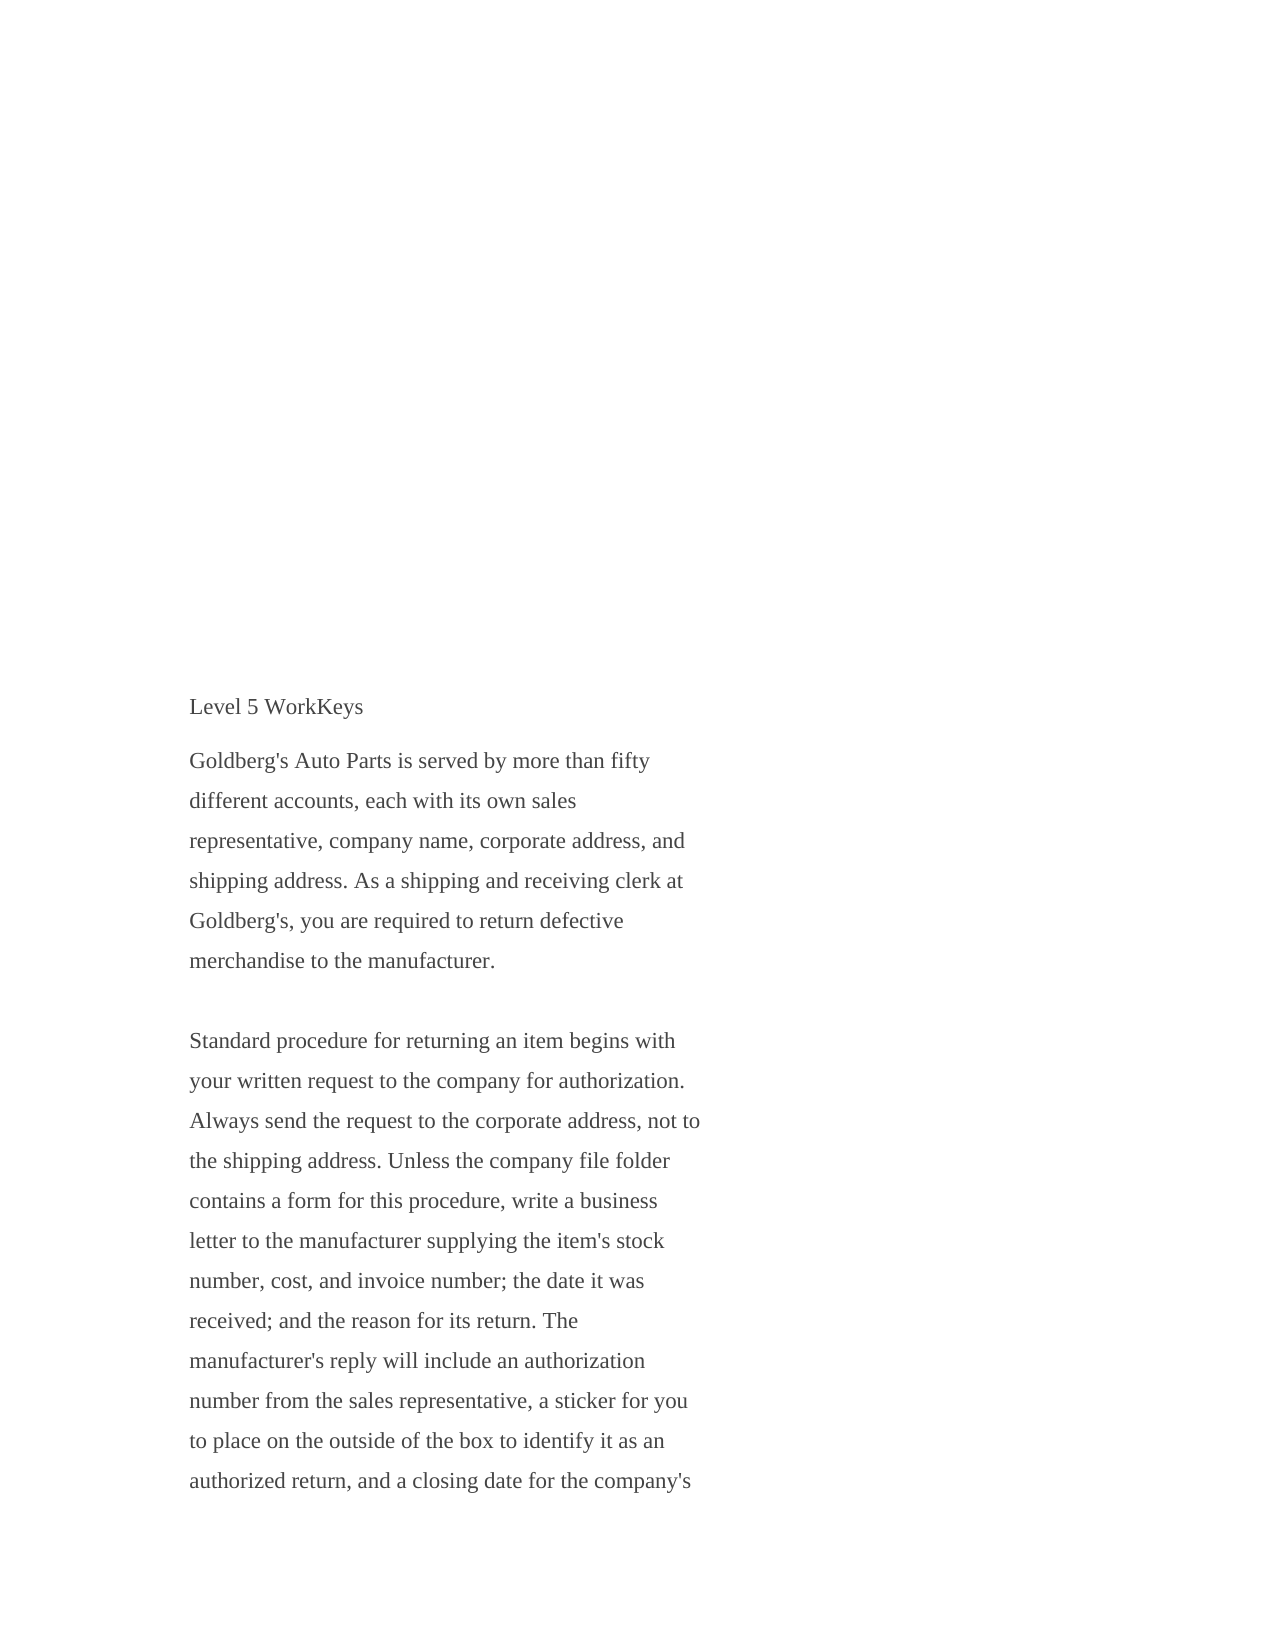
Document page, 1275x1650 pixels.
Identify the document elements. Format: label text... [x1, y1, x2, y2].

text Level 5 WorkKeys [189, 679, 1125, 719]
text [189, 733, 1125, 1493]
